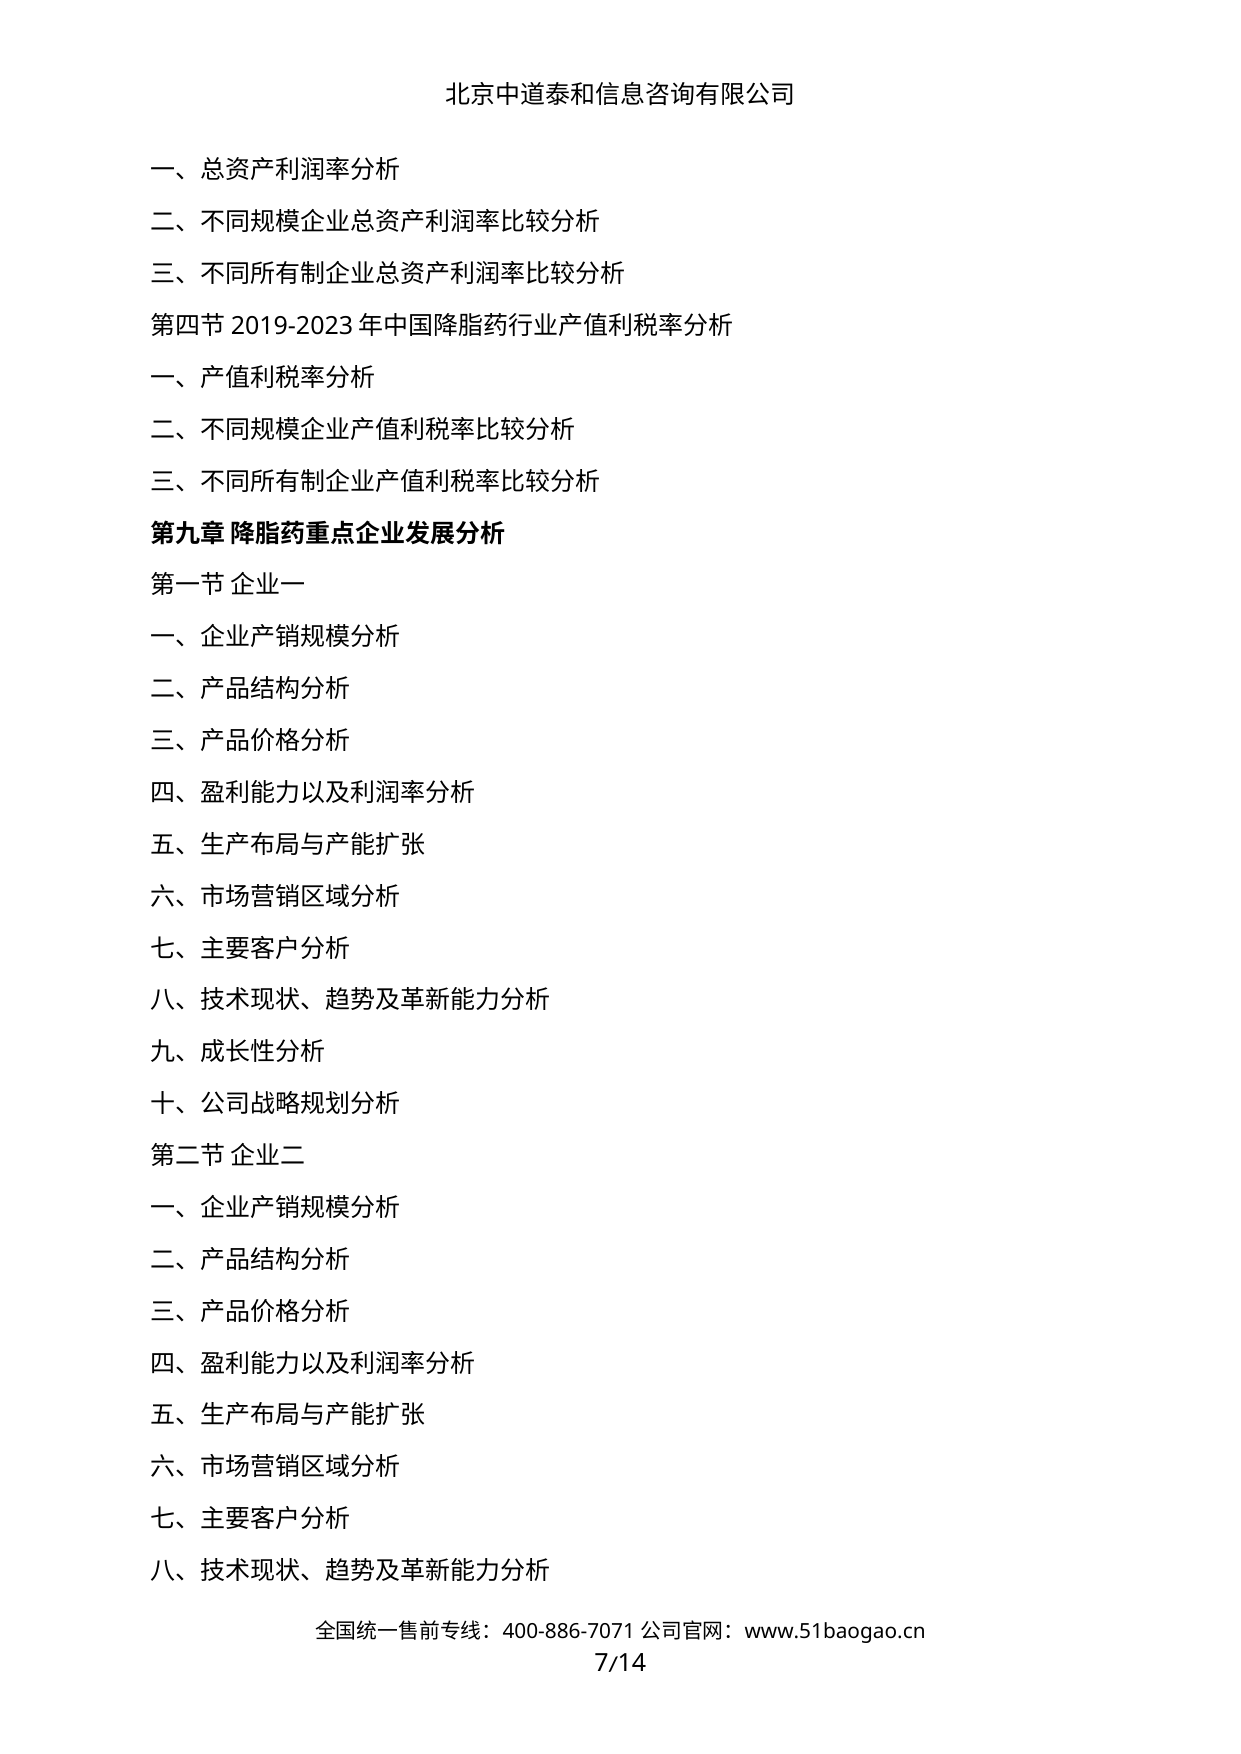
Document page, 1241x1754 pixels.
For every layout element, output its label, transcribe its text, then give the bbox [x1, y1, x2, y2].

text 一、产值利税率分析 [150, 357, 1090, 394]
text 五、生产布局与产能扩张 [150, 824, 1090, 861]
text 六、市场营销区域分析 [150, 1447, 1090, 1483]
text 七、主要客户分析 [150, 1499, 1090, 1535]
text 一、企业产销规模分析 [150, 1187, 1090, 1224]
text 四、盈利能力以及利润率分析 [150, 772, 1090, 809]
text 二、不同规模企业总资产利润率比较分析 [150, 202, 1090, 238]
text 一、企业产销规模分析 [150, 617, 1090, 653]
text 九、成长性分析 [150, 1032, 1090, 1068]
text 第四节 2019-2023年中国降脂药行业产值利税率分析 [150, 306, 1090, 342]
text 三、产品价格分析 [150, 721, 1090, 757]
text 七、主要客户分析 [150, 928, 1090, 964]
text 五、生产布局与产能扩张 [150, 1395, 1090, 1431]
text 第一节 企业一 [150, 565, 1090, 601]
text 二、不同规模企业产值利税率比较分析 [150, 409, 1090, 446]
text 三、产品价格分析 [150, 1291, 1090, 1327]
text 二、产品结构分析 [150, 1239, 1090, 1276]
text 第九章 降脂药重点企业发展分析 [150, 513, 1090, 549]
text 八、技术现状、趋势及革新能力分析 [150, 1551, 1090, 1587]
text 三、不同所有制企业总资产利润率比较分析 [150, 254, 1090, 290]
text 第二节 企业二 [150, 1136, 1090, 1172]
text 六、市场营销区域分析 [150, 876, 1090, 912]
text 十、公司战略规划分析 [150, 1084, 1090, 1120]
text 一、总资产利润率分析 [150, 150, 1090, 186]
text 八、技术现状、趋势及革新能力分析 [150, 980, 1090, 1016]
text 四、盈利能力以及利润率分析 [150, 1343, 1090, 1379]
text 三、不同所有制企业产值利税率比较分析 [150, 461, 1090, 497]
text 二、产品结构分析 [150, 669, 1090, 705]
